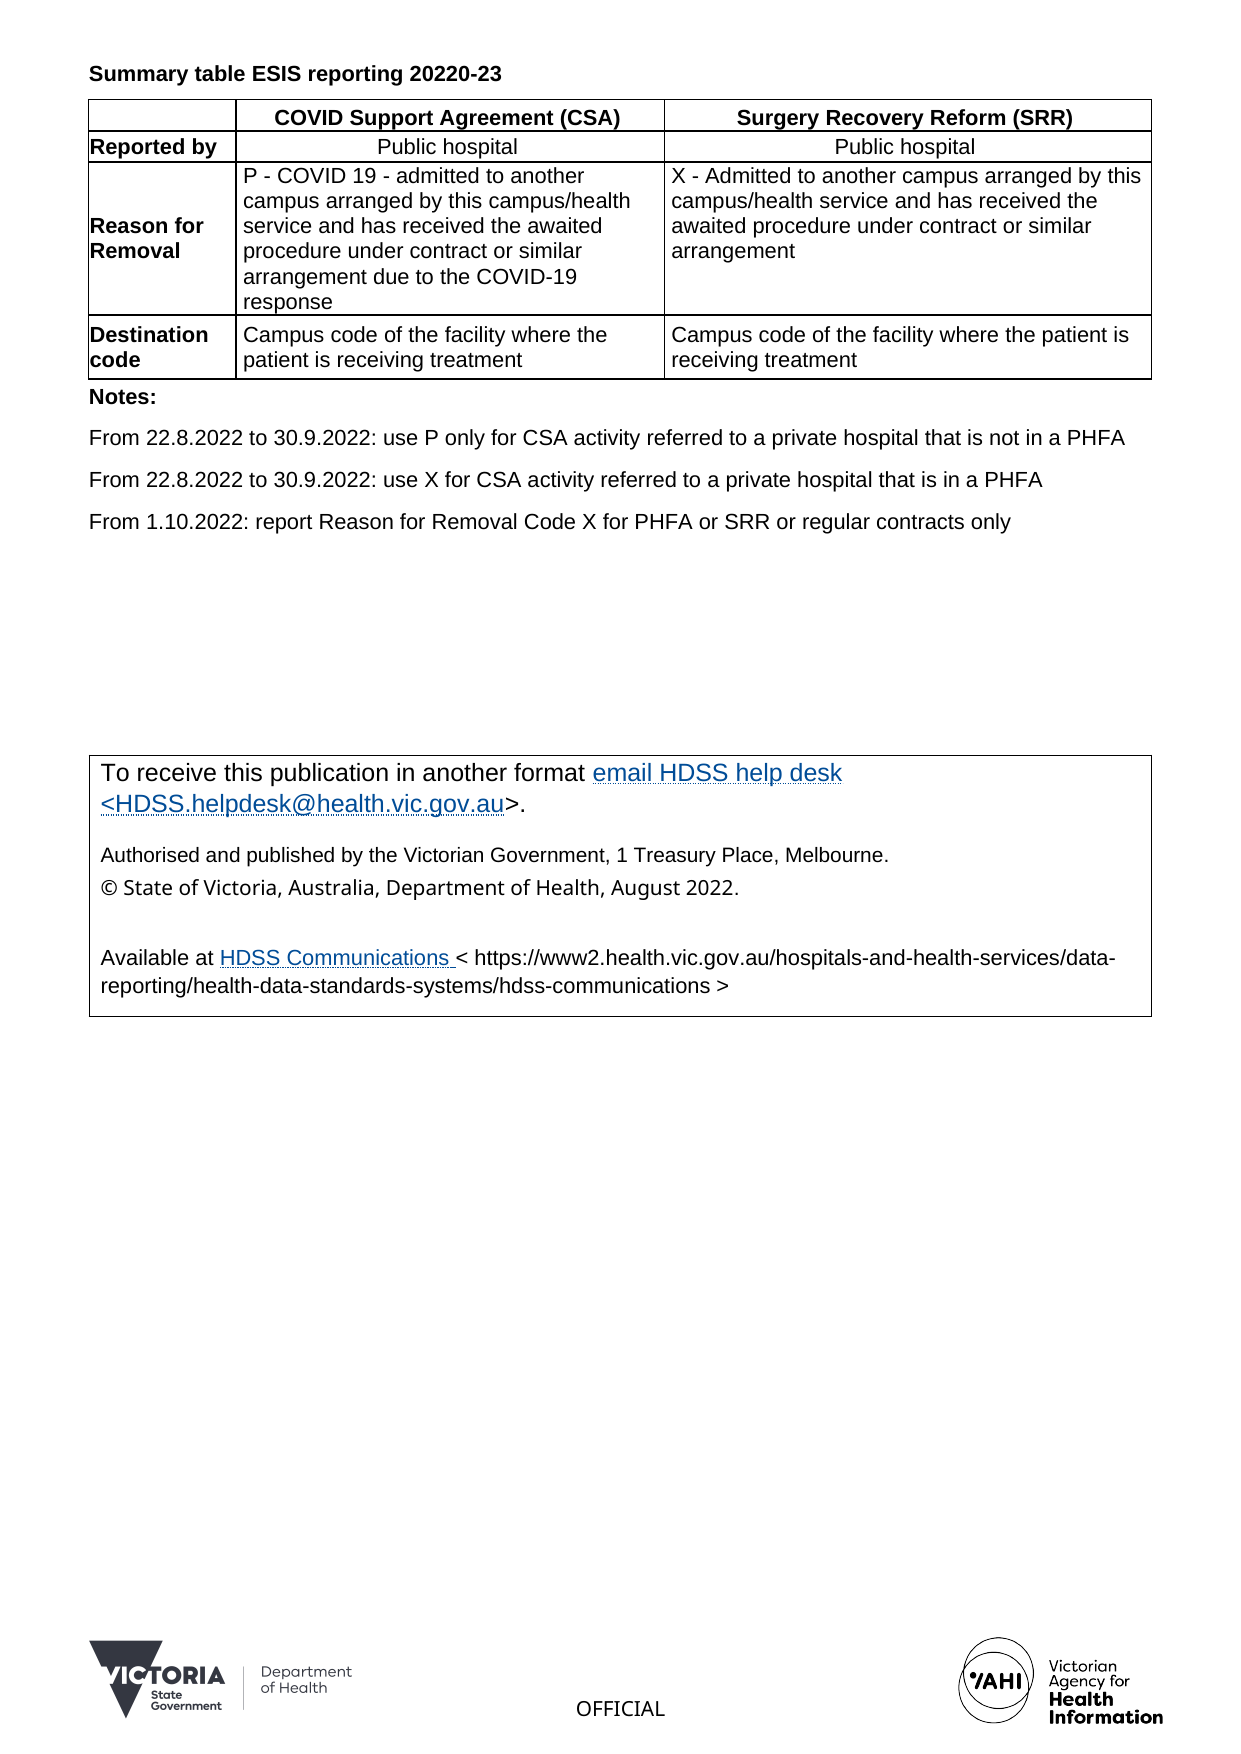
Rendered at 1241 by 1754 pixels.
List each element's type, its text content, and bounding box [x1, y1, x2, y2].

table_header Surgery Recovery Reform (SRR) [665, 100, 1151, 130]
text From 22.8.2022 to 30.9.2022: use P only for CSA activity referred to a private hospital that is not in a PHFA [89, 421, 1152, 450]
table_cell Campus code of the facility where the patient is receiving treatment [237, 316, 664, 378]
table_cell X - Admitted to another campus arranged by this campus/health service and has received the awaited procedure under contract or similar arrangement [665, 163, 1151, 314]
text From 1.10.2022: report Reason for Removal Code X for PHFA or SRR or regular contracts only [89, 504, 1152, 534]
text Notes: [89, 380, 1152, 409]
text Summary table ESIS reporting 20220-23 [89, 57, 1152, 86]
table_header [89, 100, 235, 130]
table_header To receive this publication in another format email HDSS help desk <HDSS.helpdesk@health.vic.gov.au>. Authorised and published by the Victorian Government, 1 Treasury Place, Melbourne. © State of Victoria, Australia, Department of Health, August 2022. Available at HDSS Communications < https://www2.health.vic.gov.au/hospitals-and-health-services/data-reporting/health-data-standards-systems/hdss-communications > [90, 756, 1151, 1016]
table_cell P - COVID 19 - admitted to another campus arranged by this campus/health service and has received the awaited procedure under contract or similar arrangement due to the COVID-19 response [237, 163, 664, 314]
table_cell Public hospital [665, 132, 1151, 161]
table_cell Destination code [89, 316, 235, 378]
table_cell Campus code of the facility where the patient is receiving treatment [665, 316, 1151, 378]
table_cell Reason for Removal [89, 163, 235, 314]
table_cell Reported by [89, 132, 235, 161]
picture [0, 1595, 1241, 1754]
table_cell Public hospital [237, 132, 664, 161]
text From 22.8.2022 to 30.9.2022: use X for CSA activity referred to a private hospital that is in a PHFA [89, 463, 1152, 492]
table_header COVID Support Agreement (CSA) [237, 100, 664, 130]
